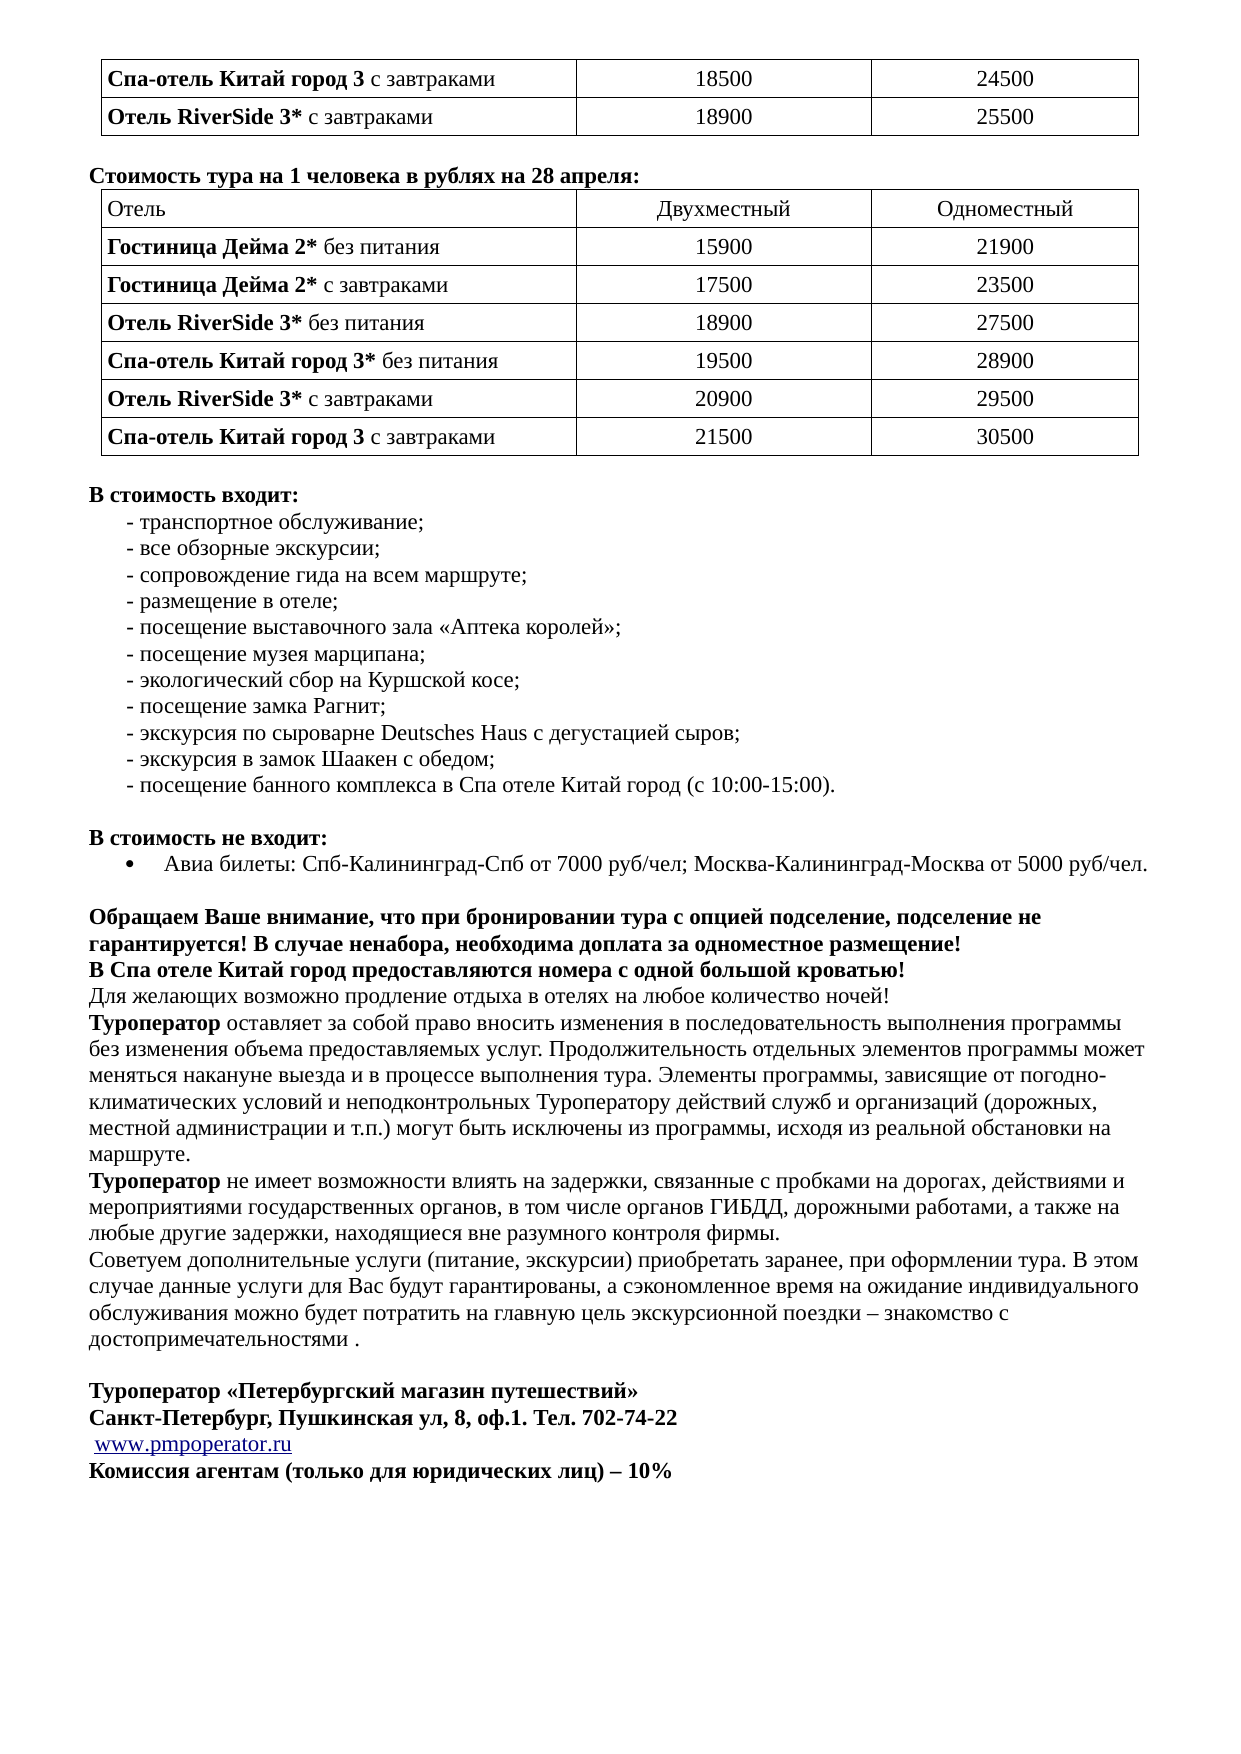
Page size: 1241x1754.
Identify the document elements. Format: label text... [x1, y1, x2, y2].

table_cell Отель RiverSide 3* с завтраками [102, 380, 576, 417]
text - размещение в отеле; [126, 587, 1152, 613]
table_cell Гостиница Дейма 2* без питания [102, 228, 576, 265]
table_cell Отель RiverSide 3* с завтраками [102, 98, 576, 135]
table_cell 18900 [577, 304, 871, 341]
table_cell 25500 [872, 98, 1138, 135]
table_header Отель [102, 190, 576, 227]
text Санкт-Петербург, Пушкинская ул, 8, оф.1. Тел. 702-74-22 [89, 1404, 1152, 1430]
text Обращаем Ваше внимание, что при бронировании тура с опцией подселение, подселение не гарантируется! В случае ненабора, необходима доплата за одноместное размещение! В Спа отеле Китай город предоставляются номера с одной большой кроватью! Для желающих возможно продление отдыха в отелях на любое количество ночей! Туроператор оставляет за собой право вносить изменения в последовательность выполнения программы без изменения объема предоставляемых услуг. Продолжительность отдельных элементов программы может меняться накануне выезда и в процессе выполнения тура. Элементы программы, зависящие от погодно-климатических условий и неподконтрольных Туроператору действий служб и организаций (дорожных, местной администрации и т.п.) могут быть исключены из программы, исходя из реальной обстановки на маршруте. Туроператор не имеет возможности влиять на задержки, связанные с пробками на дорогах, действиями и мероприятиями государственных органов, в том числе органов ГИБДД, дорожными работами, а также на любые другие задержки, находящиеся вне разумного контроля фирмы. Советуем дополнительные услуги (питание, экскурсии) приобретать заранее, при оформлении тура. В этом случае данные услуги для Вас будут гарантированы, а сэкономленное время на ожидание индивидуального обслуживания можно будет потратить на главную цель экскурсионной поездки – знакомство с достопримечательностями . [89, 903, 1152, 1351]
table_cell Гостиница Дейма 2* с завтраками [102, 266, 576, 303]
text В стоимость не входит: [89, 824, 1152, 851]
text Стоимость тура на 1 человека в рублях на 28 апреля: [89, 162, 1152, 189]
text - экологический сбор на Куршской косе; [126, 666, 1152, 692]
table_cell 19500 [577, 342, 871, 379]
table_cell 21500 [577, 418, 871, 455]
text - экскурсия по сыроварне Deutsches Haus с дегустацией сыров; [126, 719, 1152, 745]
table_cell Спа-отель Китай город 3* без питания [102, 342, 576, 379]
text Комиссия агентам (только для юридических лиц) – 10% [89, 1457, 1152, 1483]
text - сопровождение гида на всем маршруте; [126, 561, 1152, 587]
table_header Одноместный [872, 190, 1138, 227]
table_cell Спа-отель Китай город 3 с завтраками [102, 60, 576, 97]
text - посещение замка Рагнит; [126, 692, 1152, 719]
text - посещение банного комплекса в Спа отеле Китай город (с 10:00-15:00). [126, 771, 1152, 798]
text www.pmpoperator.ru [89, 1430, 1152, 1457]
text - посещение выставочного зала «Аптека королей»; [126, 613, 1152, 640]
text - экскурсия в замок Шаакен с обедом; [126, 745, 1152, 771]
text - посещение музея марципана; [126, 640, 1152, 666]
table_cell 30500 [872, 418, 1138, 455]
table_cell 15900 [577, 228, 871, 265]
table_cell 29500 [872, 380, 1138, 417]
list Авиа билеты: Спб-Калининград-Спб от 7000 руб/чел; Москва-Калининград-Москва от 5000 руб/чел. [126, 851, 1152, 877]
table_cell Отель RiverSide 3* без питания [102, 304, 576, 341]
table_cell 28900 [872, 342, 1138, 379]
table_cell 17500 [577, 266, 871, 303]
text - все обзорные экскурсии; [126, 534, 1152, 561]
table_cell 27500 [872, 304, 1138, 341]
text В стоимость входит: [89, 482, 1152, 508]
table_cell 24500 [872, 60, 1138, 97]
table_cell 20900 [577, 380, 871, 417]
text - транспортное обслуживание; [126, 508, 1152, 534]
table_cell 21900 [872, 228, 1138, 265]
table_cell 18500 [577, 60, 871, 97]
table_header Двухместный [577, 190, 871, 227]
table_cell 18900 [577, 98, 871, 135]
text Туроператор «Петербургский магазин путешествий» [89, 1378, 1152, 1404]
table_cell 23500 [872, 266, 1138, 303]
table_cell Спа-отель Китай город 3 с завтраками [102, 418, 576, 455]
